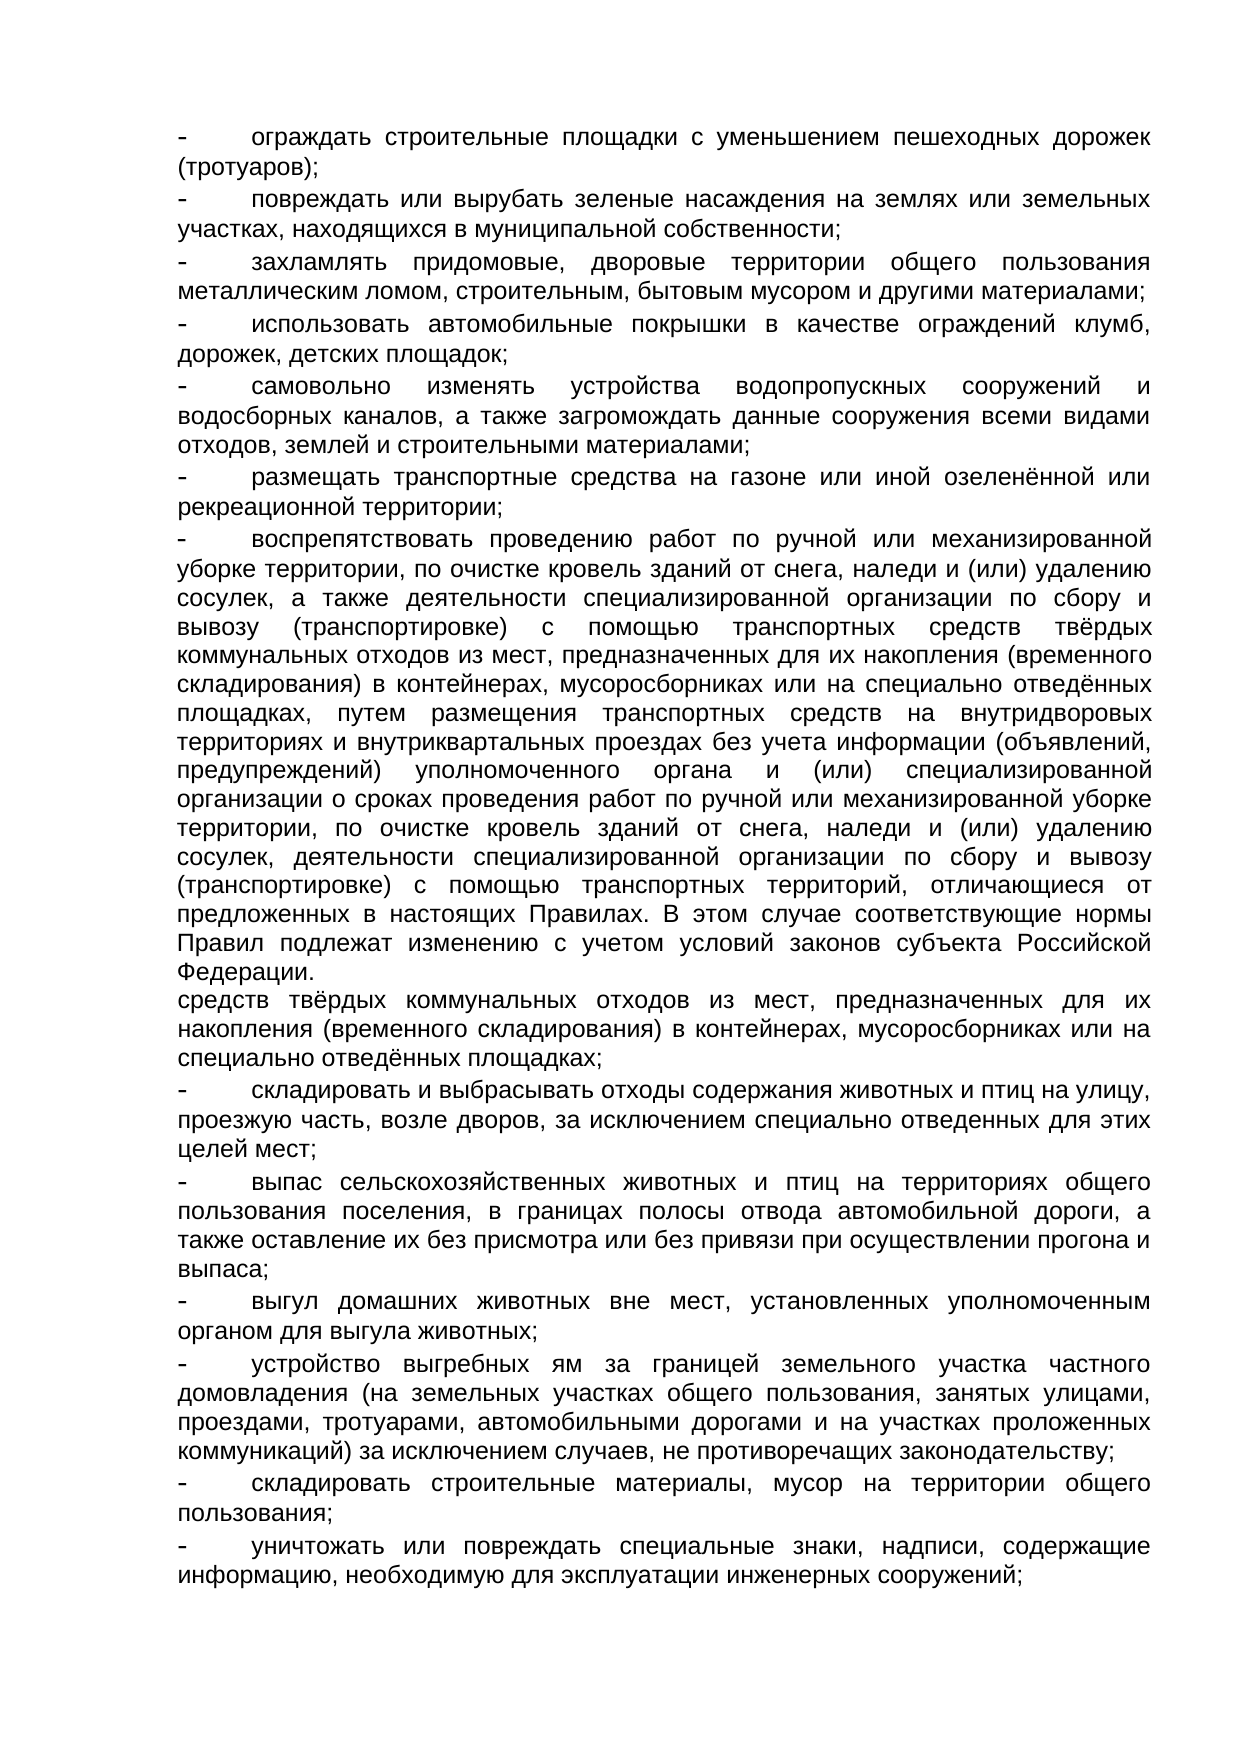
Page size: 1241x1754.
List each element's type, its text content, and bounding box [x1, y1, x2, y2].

list выгул домашних животных вне мест, установленных уполномоченным органом для выгула животных; [177, 1282, 1152, 1345]
list уничтожать или повреждать специальные знаки, надписи, содержащие информацию, необходимую для эксплуатации инженерных сооружений; [177, 1527, 1152, 1589]
list повреждать или вырубать зеленые насаждения на землях или земельных участках, находящихся в муниципальной собственности; [177, 180, 1152, 243]
list ограждать строительные площадки с уменьшением пешеходных дорожек (тротуаров); [177, 118, 1152, 180]
text средств твёрдых коммунальных отходов из мест, предназначенных для их накопления (временного складирования) в контейнерах, мусоросборниках или на специально отведённых площадках; [177, 985, 1152, 1072]
list устройство выгребных ям за границей земельного участка частного домовладения (на земельных участках общего пользования, занятых улицами, проездами, тротуарами, автомобильными дорогами и на участках проложенных коммуникаций) за исключением случаев, не противоречащих законодательству; [177, 1345, 1152, 1464]
list складировать и выбрасывать отходы содержания животных и птиц на улицу, проезжую часть, возле дворов, за исключением специально отведенных для этих целей мест; [177, 1072, 1152, 1163]
list складировать строительные материалы, мусор на территории общего пользования; [177, 1464, 1152, 1527]
list размещать транспортные средства на газоне или иной озеленённой или рекреационной территории; [177, 458, 1152, 521]
list захламлять придомовые, дворовые территории общего пользования металлическим ломом, строительным, бытовым мусором и другими материалами; [177, 243, 1152, 305]
list выпас сельскохозяйственных животных и птиц на территориях общего пользования поселения, в границах полосы отвода автомобильной дороги, а также оставление их без присмотра или без привязи при осуществлении прогона и выпаса; [177, 1163, 1152, 1282]
list воспрепятствовать проведению работ по ручной или механизированной уборке территории, по очистке кровель зданий от снега, наледи и (или) удалению сосулек, а также деятельности специализированной организации по сбору и вывозу (транспортировке) с помощью транспортных средств твёрдых коммунальных отходов из мест, предназначенных для их накопления (временного складирования) в контейнерах, мусоросборниках или на специально отведённых площадках, путем размещения транспортных средств на внутридворовых территориях и внутриквартальных проездах без учета информации (объявлений, предупреждений) уполномоченного органа и (или) специализированной организации о сроках проведения работ по ручной или механизированной уборке территории, по очистке кровель зданий от снега, наледи и (или) удалению сосулек, деятельности специализированной организации по сбору и вывозу (транспортировке) с помощью транспортных территорий, отличающиеся от предложенных в настоящих Правилах. В этом случае соответствующие нормы Правил подлежат изменению с учетом условий законов субъекта Российской Федерации. [177, 521, 1153, 985]
list самовольно изменять устройства водопропускных сооружений и водосборных каналов, а также загромождать данные сооружения всеми видами отходов, землей и строительными материалами; [177, 367, 1152, 458]
list использовать автомобильные покрышки в качестве ограждений клумб, дорожек, детских площадок; [177, 305, 1152, 367]
